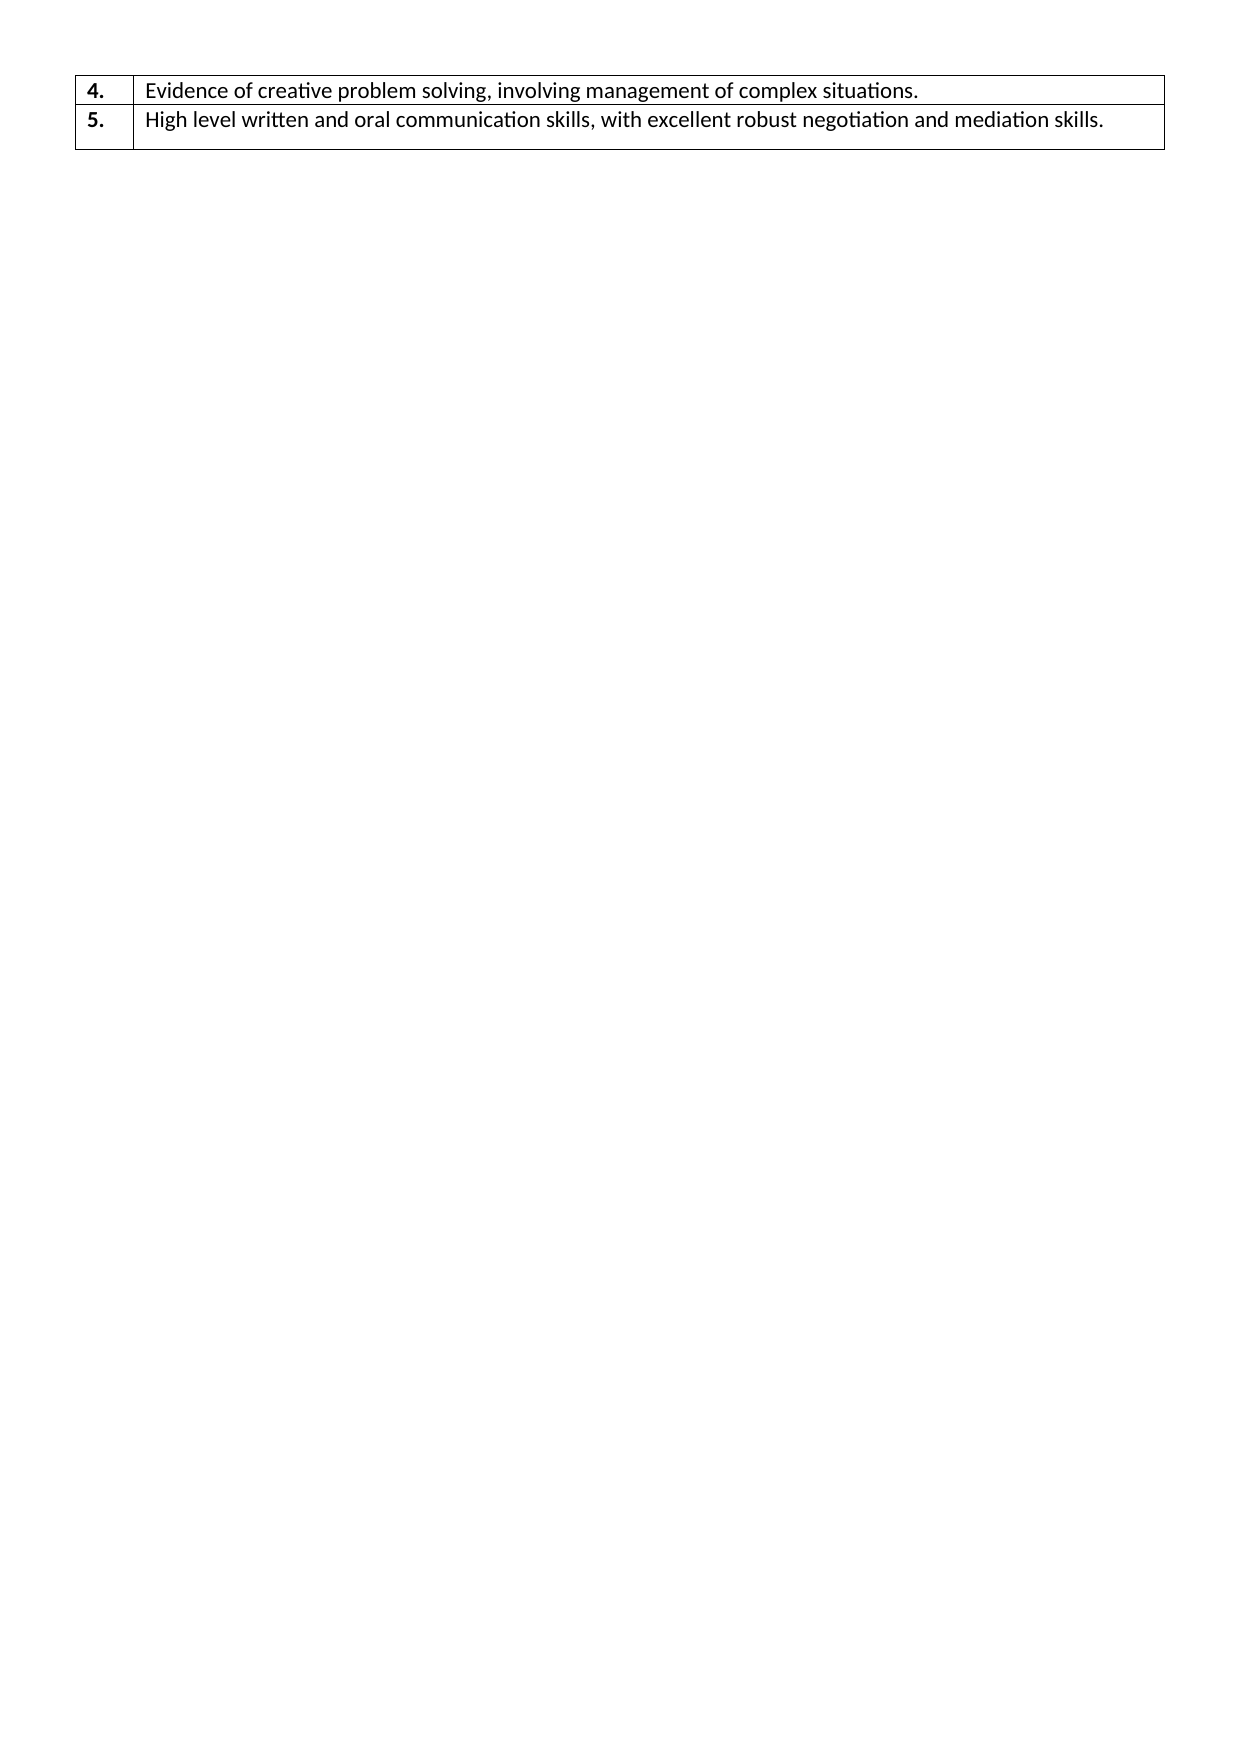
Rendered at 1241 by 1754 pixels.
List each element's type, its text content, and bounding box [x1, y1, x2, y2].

table_cell 5. [76, 105, 133, 149]
table_cell Evidence of creative problem solving, involving management of complex situations. [134, 76, 1164, 104]
table_cell 4. [76, 76, 133, 104]
table_cell High level written and oral communication skills, with excellent robust negotiation and mediation skills. [134, 105, 1164, 149]
